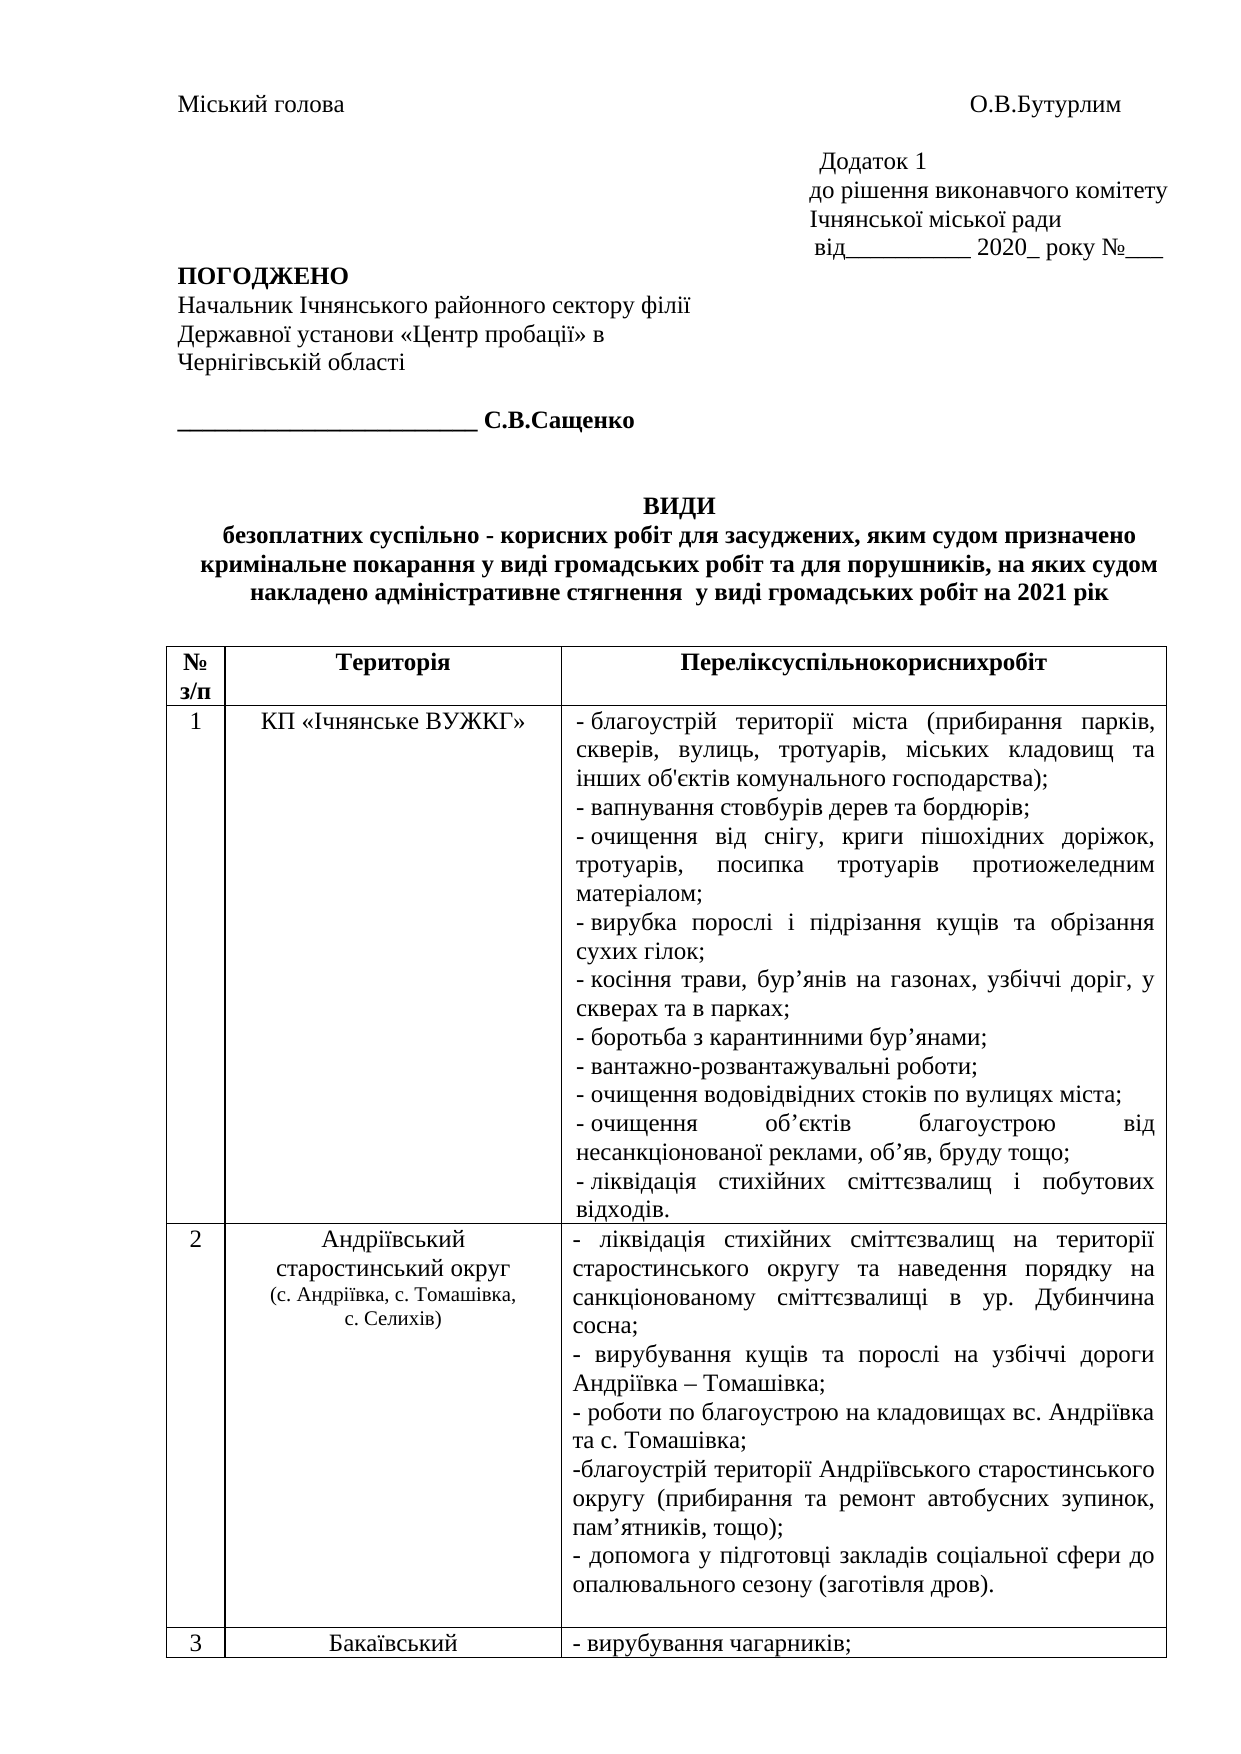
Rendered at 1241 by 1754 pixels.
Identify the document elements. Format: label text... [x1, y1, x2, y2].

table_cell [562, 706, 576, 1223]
table_header Територія [226, 647, 561, 705]
text Ічнянської міської ради [177, 204, 1181, 232]
text безоплатних суспільно - корисних робіт для засуджених, яким судом призначено кримінальне покарання у виді громадських робіт та для порушників, на яких судом накладено адміністративне стягнення у виді громадських робіт на 2021 рік [177, 520, 1181, 606]
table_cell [562, 1628, 1166, 1657]
text Міський голова О.В.Бутурлим [177, 89, 1181, 117]
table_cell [226, 1628, 561, 1657]
text від__________ 2020_ року №___ [177, 232, 1181, 261]
text Додаток 1 [177, 146, 1181, 175]
table_header Переліксуспільнокориснихробіт [562, 647, 1166, 705]
text до рішення виконавчого комітету [177, 175, 1181, 204]
table_cell - ліквідація стихійних сміттєзвалищ на території старостинського округу та наведення порядку на санкціонованому сміттєзвалищі в ур. Дубинчина сосна; - вирубування кущів та порослі на узбіччі дороги Андріївка – Томашівка; - роботи по благоустрою на кладовищах вс. Андріївка та с. Томашівка; -благоустрій території Андріївського старостинського округу (прибирання та ремонт автобусних зупинок, пам’ятників, тощо); - допомога у підготовці закладів соціальної сфери до опалювального сезону (заготівля дров). [562, 1224, 1166, 1627]
table_header № з/п [167, 647, 224, 705]
text Начальник Ічнянського районного сектору філії [177, 290, 1181, 319]
table_cell Андріївський старостинський округ (с. Андріївка, с. Томашівка, с. Селихів) [226, 1224, 561, 1627]
text ПОГОДЖЕНО [177, 261, 1181, 290]
text Державної установи «Центр пробації» в [177, 319, 1181, 347]
table_cell 2 [167, 1224, 224, 1627]
table_cell 1 [167, 706, 224, 1223]
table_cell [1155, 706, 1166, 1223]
table_cell 3 [167, 1628, 224, 1657]
table_cell КП «Ічнянське ВУЖКГ» [226, 706, 561, 1223]
text ВИДИ [177, 491, 1181, 520]
text Чернігівській області [177, 347, 1181, 376]
text ________________________ С.В.Сащенко [177, 405, 1181, 434]
